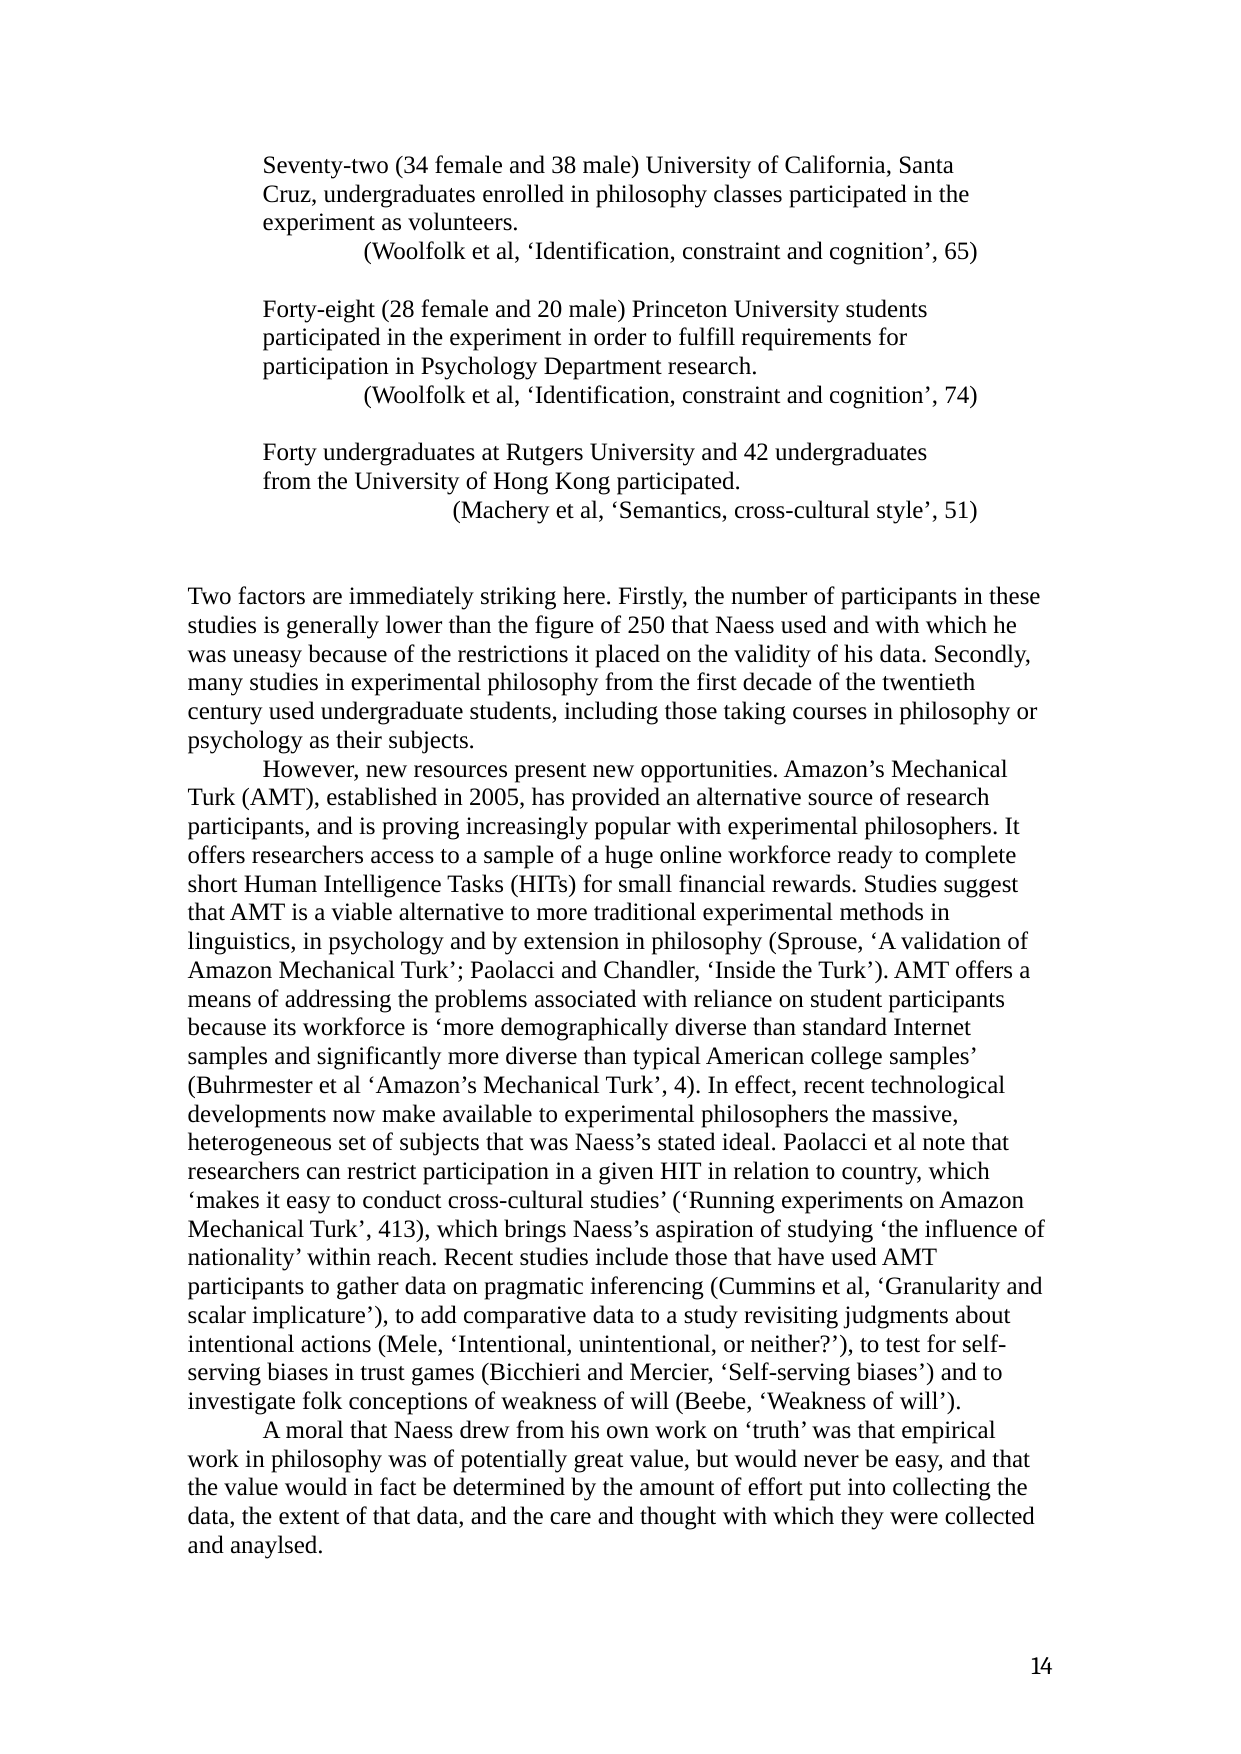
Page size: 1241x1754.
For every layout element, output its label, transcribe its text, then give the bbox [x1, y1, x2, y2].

text Two factors are immediately striking here. Firstly, the number of participants in these studies is generally lower than the figure of 250 that Naess used and with which he was uneasy because of the restrictions it placed on the validity of his data. Secondly, many studies in experimental philosophy from the first decade of the twentieth century used undergraduate students, including those taking courses in philosophy or psychology as their subjects. [187, 581, 1053, 754]
text (Woolfolk et al, ‘Identification, constraint and cognition’, 74) [262, 380, 978, 409]
text Seventy-two (34 female and 38 male) University of California, Santa Cruz, undergraduates enrolled in philosophy classes participated in the experiment as volunteers. [262, 150, 978, 236]
text Forty-eight (28 female and 20 male) Princeton University students participated in the experiment in order to fulfill requirements for participation in Psychology Department research. [262, 294, 978, 380]
text However, new resources present new opportunities. Amazon’s Mechanical Turk (AMT), established in 2005, has provided an alternative source of research participants, and is proving increasingly popular with experimental philosophers. It offers researchers access to a sample of a huge online workforce ready to complete short Human Intelligence Tasks (HITs) for small financial rewards. Studies suggest that AMT is a viable alternative to more traditional experimental methods in linguistics, in psychology and by extension in philosophy (Sprouse, ‘A validation of Amazon Mechanical Turk’; Paolacci and Chandler, ‘Inside the Turk’). AMT offers a means of addressing the problems associated with reliance on student participants because its workforce is ‘more demographically diverse than standard Internet samples and significantly more diverse than typical American college samples’ (Buhrmester et al ‘Amazon’s Mechanical Turk’, 4). In effect, recent technological developments now make available to experimental philosophers the massive, heterogeneous set of subjects that was Naess’s stated ideal. Paolacci et al note that researchers can restrict participation in a given HIT in relation to country, which ‘makes it easy to conduct cross-cultural studies’ (‘Running experiments on Amazon Mechanical Turk’, 413), which brings Naess’s aspiration of studying ‘the influence of nationality’ within reach. Recent studies include those that have used AMT participants to gather data on pragmatic inferencing (Cummins et al, ‘Granularity and scalar implicature’), to add comparative data to a study revisiting judgments about intentional actions (Mele, ‘Intentional, unintentional, or neither?’), to test for self-serving biases in trust games (Bicchieri and Mercier, ‘Self-serving biases’) and to investigate folk conceptions of weakness of will (Beebe, ‘Weakness of will’). [187, 754, 1053, 1415]
text A moral that Naess drew from his own work on ‘truth’ was that empirical work in philosophy was of potentially great value, but would never be easy, and that the value would in fact be determined by the amount of effort put into collecting the data, the extent of that data, and the care and thought with which they were collected and anaylsed. [187, 1415, 1053, 1559]
text (Machery et al, ‘Semantics, cross-cultural style’, 51) [262, 495, 978, 524]
text Forty undergraduates at Rutgers University and 42 undergraduates from the University of Hong Kong participated. [262, 437, 978, 495]
text (Woolfolk et al, ‘Identification, constraint and cognition’, 65) [262, 236, 978, 265]
